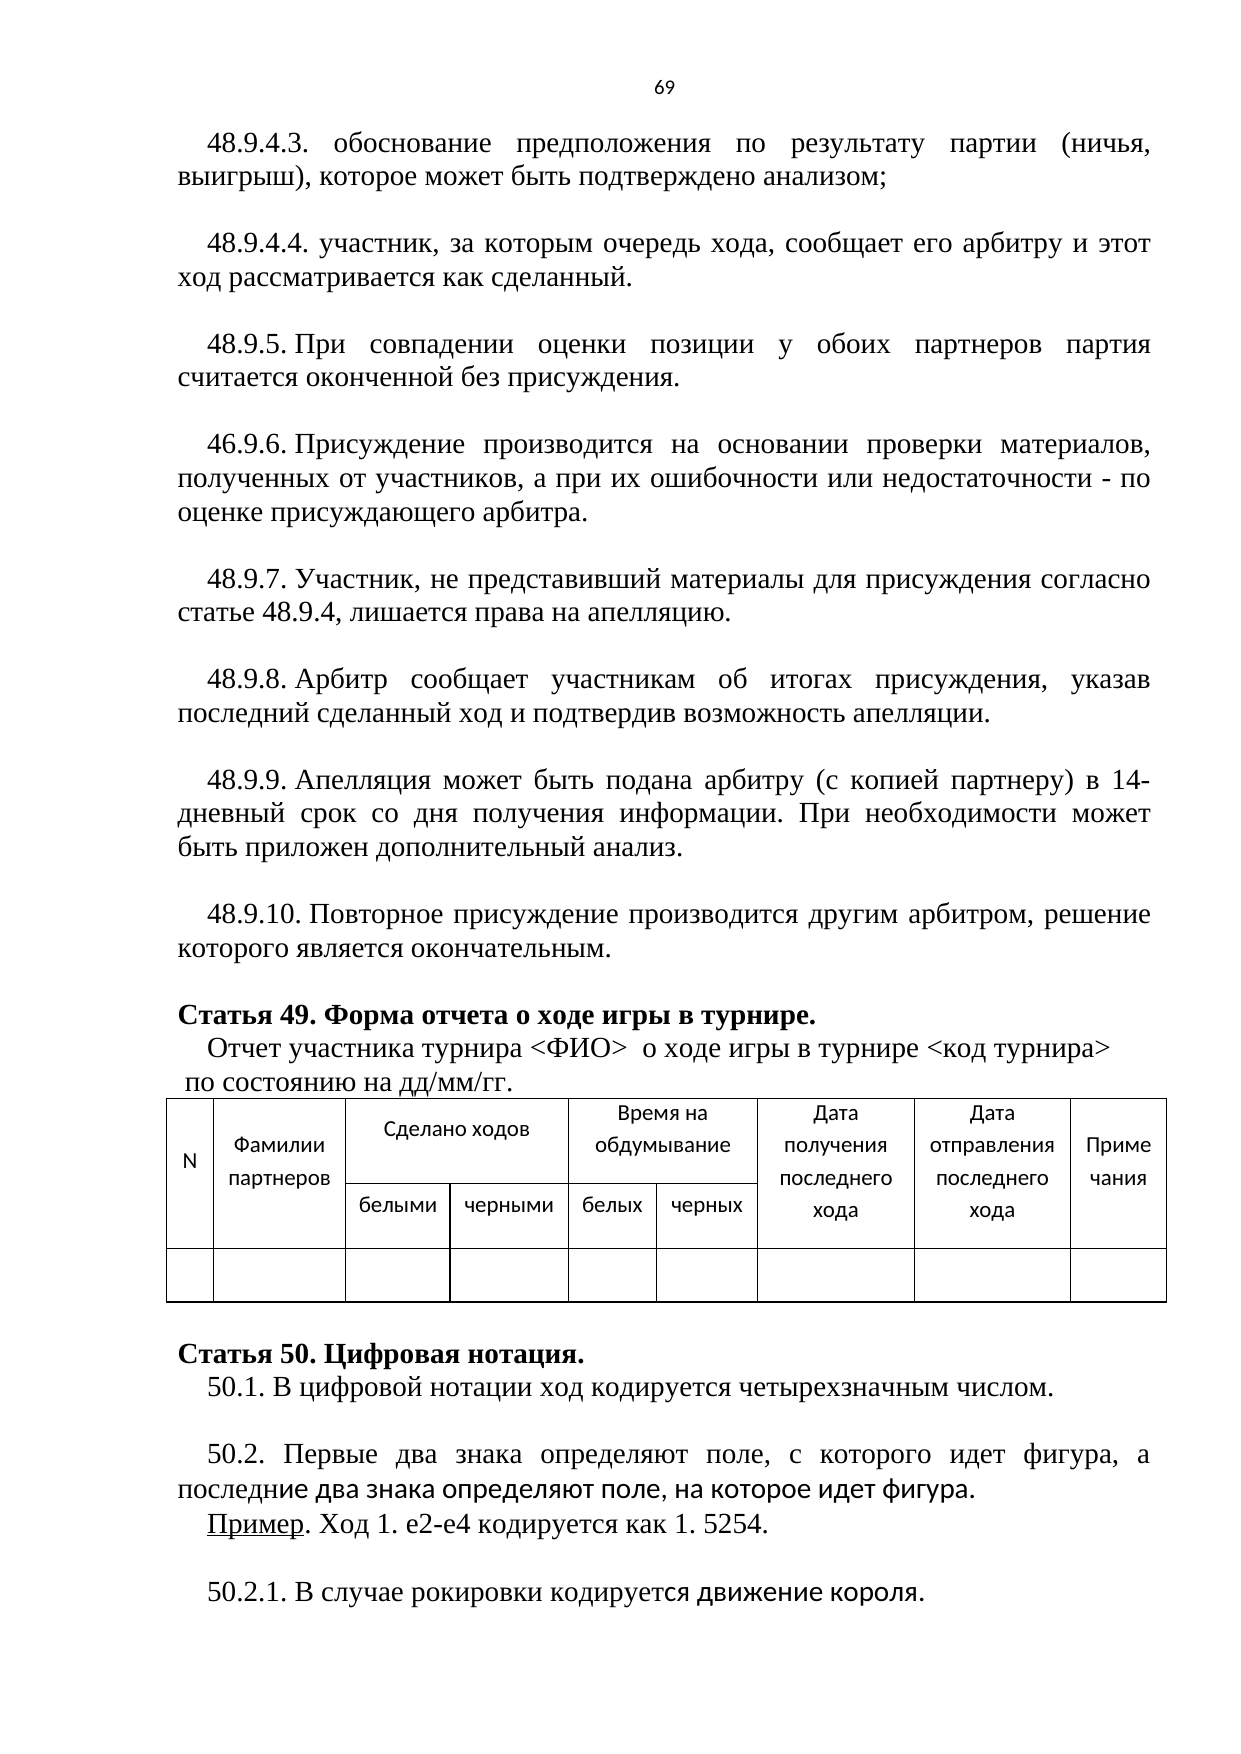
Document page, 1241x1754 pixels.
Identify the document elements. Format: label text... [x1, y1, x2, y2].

table_cell [758, 1249, 914, 1301]
text 48.9.5. При совпадении оценки позиции у обоих партнеров партия считается оконченной без присуждения. [177, 326, 1152, 393]
table_cell черными [451, 1184, 568, 1248]
text Пример. Ход 1. e2-e4 кодируется как 1. 5254. [177, 1506, 1152, 1539]
text 48.9.4.3. обоснование предположения по результату партии (ничья, выигрыш), которое может быть подтверждено анализом; [177, 125, 1152, 192]
text 48.9.8. Арбитр сообщает участникам об итогах присуждения, указав последний сделанный ход и подтвердив возможность апелляции. [177, 661, 1152, 728]
table_cell [214, 1249, 345, 1301]
text 50.1. В цифровой нотации ход кодируется четырехзначным числом. [177, 1369, 1152, 1403]
text 46.9.6. Присуждение производится на основании проверки материалов, полученных от участников, а при их ошибочности или недостаточности - по оценке присуждающего арбитра. [177, 427, 1152, 527]
table_header Время на обдумывание [569, 1099, 757, 1183]
table_header N [167, 1099, 213, 1248]
text 50.2. Первые два знака определяют поле, с которого идет фигура, а последние два знака определяют поле, на которое идет фигура. [177, 1437, 1152, 1506]
table_cell [451, 1249, 568, 1301]
table_cell [569, 1249, 656, 1301]
table_cell [167, 1249, 213, 1301]
text 48.9.9. Апелляция может быть подана арбитру (с копией партнеру) в 14-дневный срок со дня получения информации. При необходимости может быть приложен дополнительный анализ. [177, 762, 1152, 863]
table_cell [915, 1249, 1070, 1301]
table_cell [346, 1249, 449, 1301]
table_cell [1071, 1249, 1166, 1301]
table_header Дата получения последнего хода [758, 1099, 914, 1248]
text Статья 50. Цифровая нотация. [177, 1336, 1152, 1369]
text 48.9.4.4. участник, за которым очередь хода, сообщает его арбитру и этот ход рассматривается как сделанный. [177, 225, 1152, 292]
text Статья 49. Форма отчета о ходе игры в турнире. [177, 997, 1152, 1030]
text 48.9.7. Участник, не представивший материалы для присуждения согласно статье 48.9.4, лишается права на апелляцию. [177, 561, 1152, 628]
table_cell черных [657, 1184, 757, 1248]
text Отчет участника турнира <ФИО> о ходе игры в турнире <код турнира> [177, 1030, 1152, 1064]
table_header Дата отправления последнего хода [915, 1099, 1070, 1248]
text 48.9.10. Повторное присуждение производится другим арбитром, решение которого является окончательным. [177, 896, 1152, 963]
table_header Фамилии партнеров [214, 1099, 345, 1248]
table_cell белых [569, 1184, 656, 1248]
table_cell [657, 1249, 757, 1301]
table_header Примечания [1071, 1099, 1166, 1248]
text 50.2.1. В случае рокировки кодируется движение короля. [177, 1573, 1152, 1608]
table_header Сделано ходов [346, 1099, 568, 1183]
text по состоянию на дд/мм/гг. [177, 1064, 1152, 1097]
table_cell белыми [346, 1184, 449, 1248]
